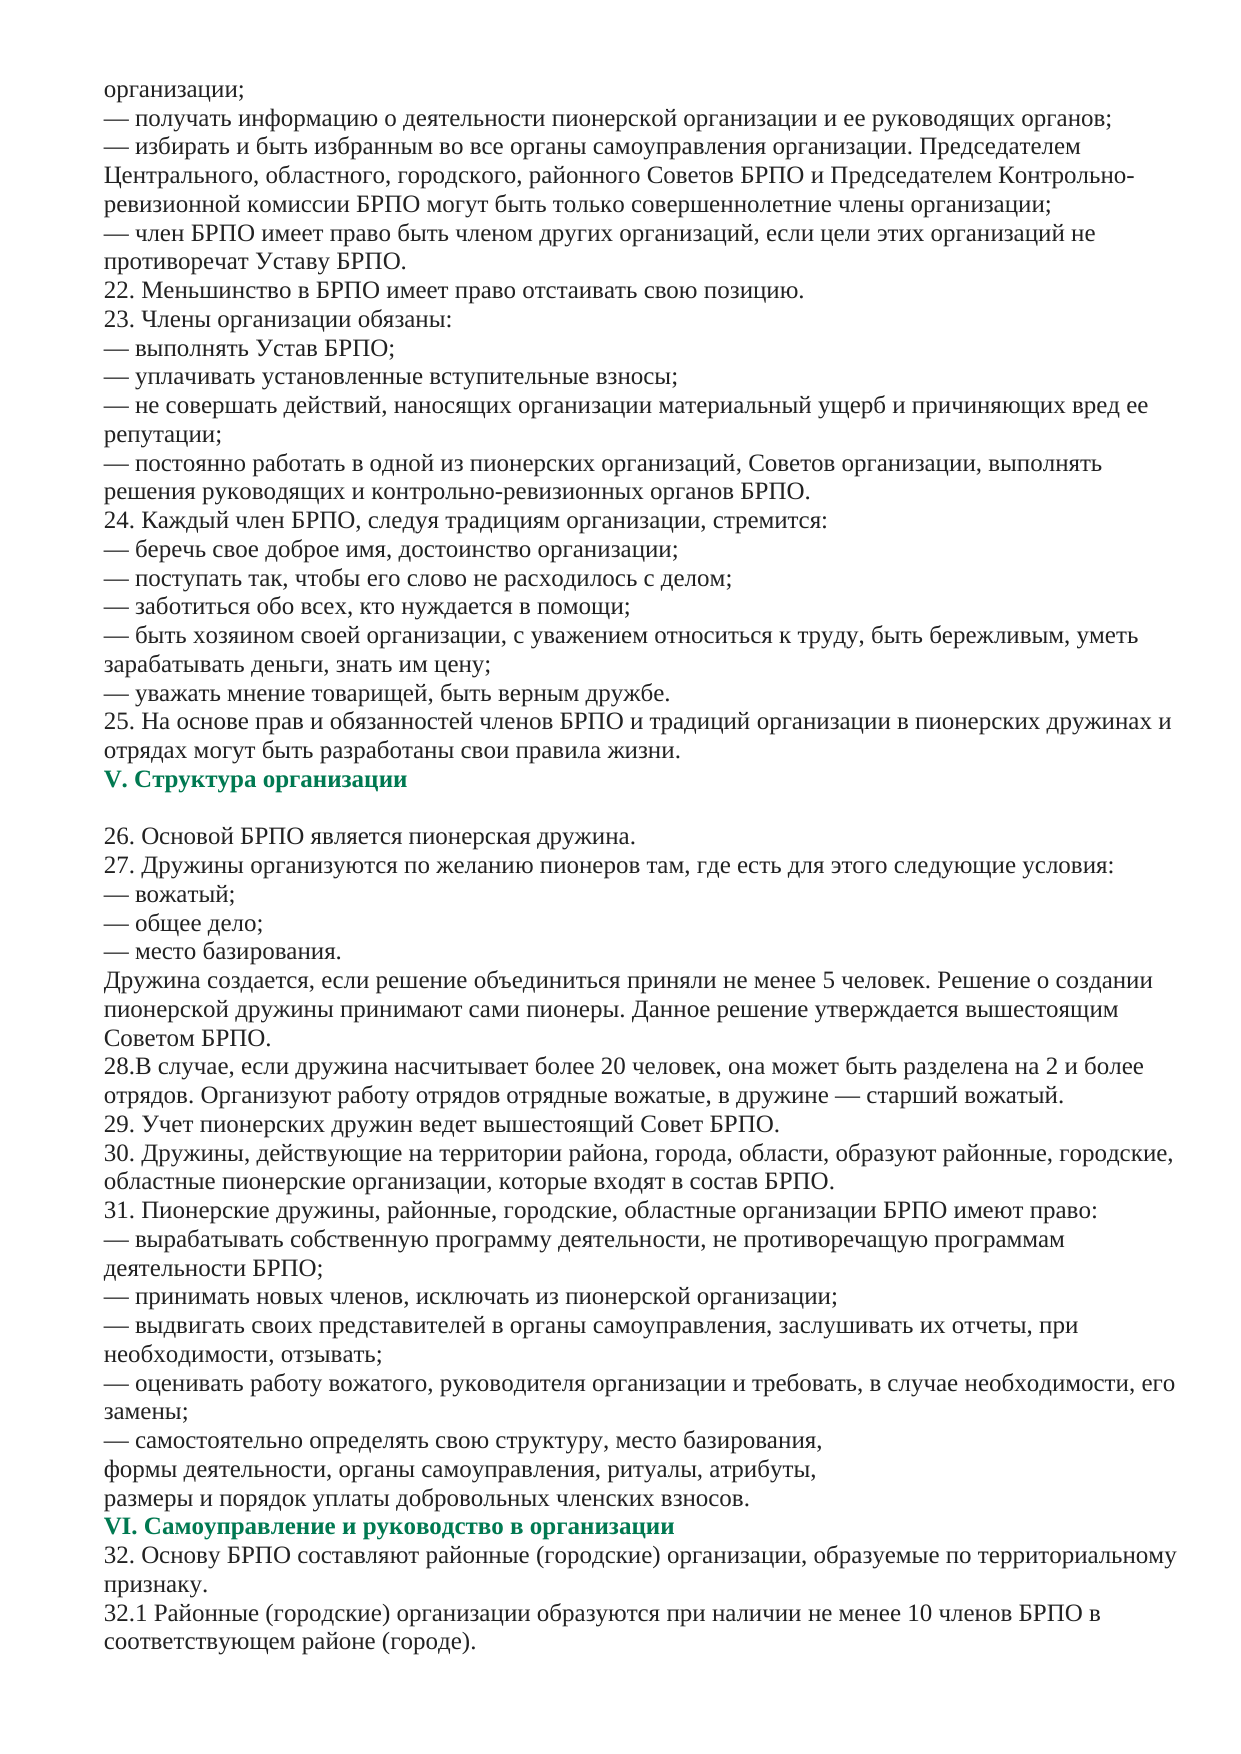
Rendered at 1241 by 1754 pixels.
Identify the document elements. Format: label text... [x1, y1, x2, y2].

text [103, 1511, 1196, 1655]
text V. Структура организации [103, 764, 1196, 793]
text 25. На основе прав и обязанностей членов БРПО и традиций организации в пионерских дружинах и отрядах могут быть разработаны свои правила жизни. [103, 706, 1196, 764]
text 23. Члены организации обязаны: — выполнять Устав БРПО; — уплачивать установленные вступительные взносы; — не совершать действий, наносящих организации материальный ущерб и причиняющих вред ее репутации; — постоянно работать в одной из пионерских организаций, Советов организации, выполнять решения руководящих и контрольно-ревизионных органов БРПО. [103, 304, 1196, 505]
text 31. Пионерские дружины, районные, городские, областные организации БРПО имеют право: — вырабатывать собственную программу деятельности, не противоречащую программам деятельности БРПО; — принимать новых членов, исключать из пионерской организации; — выдвигать своих представителей в органы самоуправления, заслушивать их отчеты, при необходимости, отзывать; — оценивать работу вожатого, руководителя организации и требовать, в случае необходимости, его замены; — самостоятельно определять свою структуру, место базирования, формы деятельности, органы самоуправления, ритуалы, атрибуты, размеры и порядок уплаты добровольных членских взносов. [103, 1195, 1196, 1511]
text 27. Дружины организуются по желанию пионеров там, где есть для этого следующие условия: — вожатый; — общее дело; — место базирования. Дружина создается, если решение объединиться приняли не менее 5 человек. Решение о создании пионерской дружины принимают сами пионеры. Данное решение утверждается вышестоящим Советом БРПО. 28.В случае, если дружина насчитывает более 20 человек, она может быть разделена на 2 и более отрядов. Организуют работу отрядов отрядные вожатые, в дружине — старший вожатый. [103, 850, 1196, 1109]
text 24. Каждый член БРПО, следуя традициям организации, стремится: — беречь свое доброе имя, достоинство организации; — поступать так, чтобы его слово не расходилось с делом; — заботиться обо всех, кто нуждается в помощи; — быть хозяином своей организации, с уважением относиться к труду, быть бережливым, уметь зарабатывать деньги, знать им цену; — уважать мнение товарищей, быть верным дружбе. [103, 505, 1196, 706]
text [103, 74, 1196, 275]
text 26. Основой БРПО является пионерская дружина. [103, 793, 1196, 850]
text 22. Меньшинство в БРПО имеет право отстаивать свою позицию. [103, 275, 1196, 304]
text 30. Дружины, действующие на территории района, города, области, образуют районные, городские, областные пионерские организации, которые входят в состав БРПО. [103, 1138, 1196, 1195]
text 29. Учет пионерских дружин ведет вышестоящий Совет БРПО. [103, 1109, 1196, 1138]
